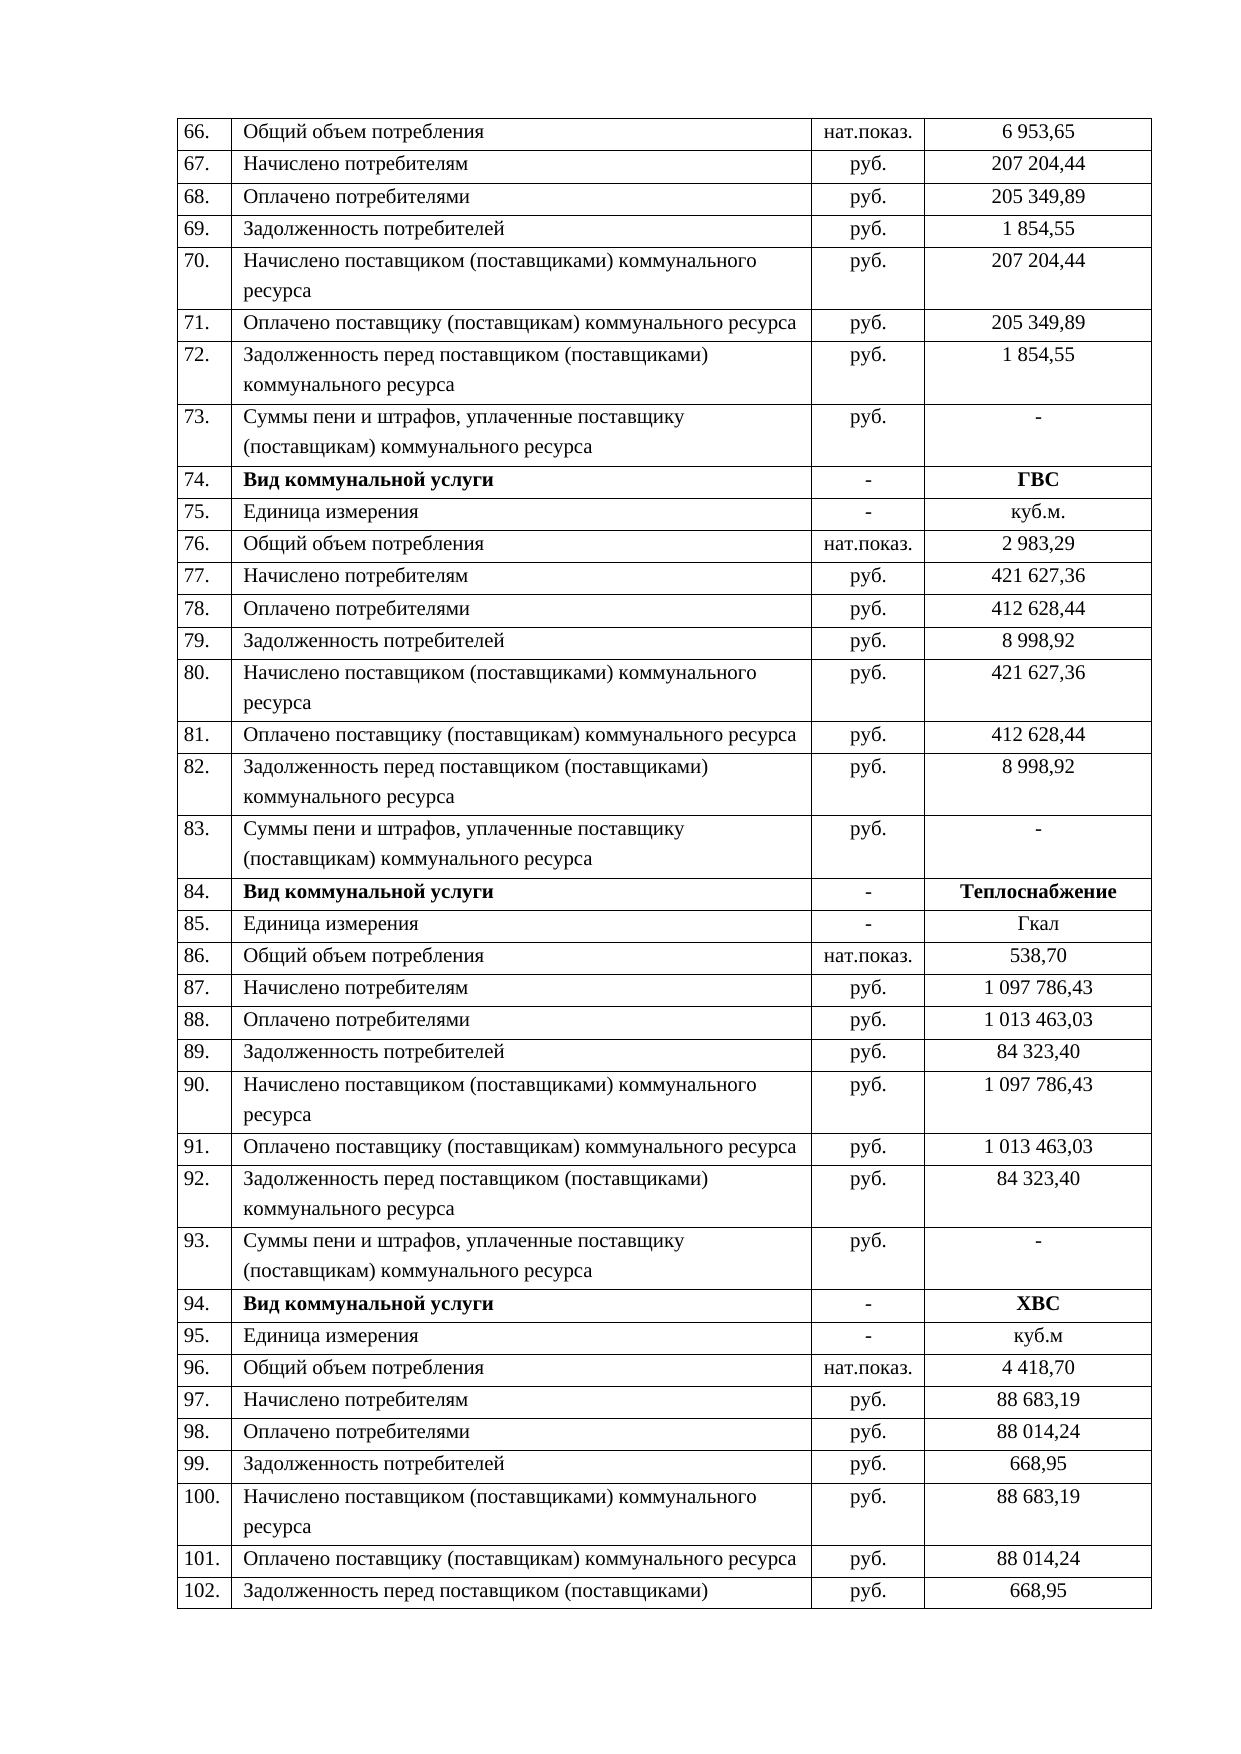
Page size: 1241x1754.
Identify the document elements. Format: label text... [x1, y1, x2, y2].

table_cell [178, 1484, 231, 1545]
table_cell руб. [812, 405, 924, 466]
table_cell 412 628,44 [925, 595, 1151, 627]
table_cell 88 683,19 [925, 1387, 1151, 1418]
table_cell [178, 119, 231, 150]
table_cell руб. [812, 628, 924, 659]
table_cell Оплачено потребителями [232, 1007, 811, 1038]
table_cell 84 323,40 [925, 1040, 1151, 1071]
table_cell 1 854,55 [925, 216, 1151, 247]
table_cell Задолженность потребителей [232, 216, 811, 247]
table_cell [178, 911, 231, 942]
table_cell Начислено поставщиком (поставщиками) коммунального ресурса [232, 248, 811, 309]
table_cell руб. [812, 1007, 924, 1038]
table_cell руб. [812, 1484, 924, 1545]
table_cell 6 953,65 [925, 119, 1151, 150]
table_cell [178, 1040, 231, 1071]
table_cell 4 418,70 [925, 1355, 1151, 1386]
table_cell Общий объем потребления [232, 1355, 811, 1386]
table_cell Общий объем потребления [232, 943, 811, 974]
table_cell [178, 1451, 231, 1482]
table_cell руб. [812, 1578, 924, 1608]
table_cell руб. [812, 1451, 924, 1482]
table_cell 421 627,36 [925, 660, 1151, 721]
table_cell нат.показ. [812, 531, 924, 562]
table_cell - [925, 1228, 1151, 1289]
table_cell [178, 151, 231, 182]
table_cell нат.показ. [812, 119, 924, 150]
table_cell 1 854,55 [925, 342, 1151, 403]
table_cell [178, 342, 231, 403]
table_cell 88 014,24 [925, 1419, 1151, 1450]
table_cell 88 683,19 [925, 1484, 1151, 1545]
table_cell руб. [812, 310, 924, 341]
table_cell [178, 467, 231, 498]
table_cell [178, 1387, 231, 1418]
table_cell 205 349,89 [925, 184, 1151, 215]
table_cell Общий объем потребления [232, 531, 811, 562]
table_cell руб. [812, 216, 924, 247]
table_cell [178, 1072, 231, 1133]
table_cell 1 013 463,03 [925, 1134, 1151, 1165]
table_cell - [812, 911, 924, 942]
table_cell [178, 660, 231, 721]
table_cell 207 204,44 [925, 248, 1151, 309]
table_cell Задолженность потребителей [232, 628, 811, 659]
table_cell Вид коммунальной услуги [232, 1290, 811, 1322]
table_cell руб. [812, 595, 924, 627]
table_cell Общий объем потребления [232, 119, 811, 150]
table_cell 412 628,44 [925, 722, 1151, 753]
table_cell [232, 1578, 811, 1608]
table_cell руб. [812, 1387, 924, 1418]
table_cell Задолженность перед поставщиком (поставщиками) коммунального ресурса [232, 754, 811, 815]
table_cell [178, 531, 231, 562]
table_cell [178, 1228, 231, 1289]
table_cell [178, 310, 231, 341]
table_cell 668,95 [925, 1451, 1151, 1482]
table_cell нат.показ. [812, 943, 924, 974]
table_cell 88 014,24 [925, 1546, 1151, 1577]
table_cell [178, 1134, 231, 1165]
table_cell [178, 248, 231, 309]
table_cell руб. [812, 1166, 924, 1227]
table_cell [178, 1166, 231, 1227]
table_cell Начислено поставщиком (поставщиками) коммунального ресурса [232, 1072, 811, 1133]
table_cell - [812, 499, 924, 530]
table_cell [178, 975, 231, 1006]
table_cell руб. [812, 660, 924, 721]
table_cell Начислено поставщиком (поставщиками) коммунального ресурса [232, 660, 811, 721]
table_cell руб. [812, 248, 924, 309]
table_cell [178, 628, 231, 659]
table_cell - [812, 1290, 924, 1322]
table_cell - [812, 879, 924, 910]
table_cell 538,70 [925, 943, 1151, 974]
table_cell [178, 1355, 231, 1386]
table_cell Оплачено потребителями [232, 595, 811, 627]
table_cell [178, 879, 231, 910]
table_cell руб. [812, 722, 924, 753]
table_cell нат.показ. [812, 1355, 924, 1386]
table_cell Суммы пени и штрафов, уплаченные поставщику (поставщикам) коммунального ресурса [232, 405, 811, 466]
table_cell 207 204,44 [925, 151, 1151, 182]
table_cell руб. [812, 151, 924, 182]
table_cell Вид коммунальной услуги [232, 467, 811, 498]
table_cell [178, 1546, 231, 1577]
table_cell [178, 595, 231, 627]
table_cell Задолженность перед поставщиком (поставщиками) коммунального ресурса [232, 342, 811, 403]
table_cell [178, 216, 231, 247]
table_cell 205 349,89 [925, 310, 1151, 341]
table_cell 84 323,40 [925, 1166, 1151, 1227]
table_cell [178, 1323, 231, 1354]
table_cell руб. [812, 342, 924, 403]
table_cell Начислено потребителям [232, 151, 811, 182]
table_cell руб. [812, 1040, 924, 1071]
table_cell [178, 563, 231, 594]
table_cell Единица измерения [232, 499, 811, 530]
table_cell руб. [812, 184, 924, 215]
table_cell Начислено потребителям [232, 1387, 811, 1418]
table_cell Начислено потребителям [232, 563, 811, 594]
table_cell [178, 816, 231, 877]
table_cell Единица измерения [232, 911, 811, 942]
table_cell 1 097 786,43 [925, 1072, 1151, 1133]
table_cell [178, 722, 231, 753]
table_cell Вид коммунальной услуги [232, 879, 811, 910]
table_cell Оплачено поставщику (поставщикам) коммунального ресурса [232, 722, 811, 753]
table_cell [178, 1007, 231, 1038]
table_cell Оплачено поставщику (поставщикам) коммунального ресурса [232, 1134, 811, 1165]
table_cell Суммы пени и штрафов, уплаченные поставщику (поставщикам) коммунального ресурса [232, 816, 811, 877]
table_cell - [925, 816, 1151, 877]
table_cell - [812, 467, 924, 498]
table_cell руб. [812, 816, 924, 877]
table_cell куб.м [925, 1323, 1151, 1354]
table_cell Единица измерения [232, 1323, 811, 1354]
table_cell руб. [812, 1228, 924, 1289]
table_cell куб.м. [925, 499, 1151, 530]
table_cell 668,95 [925, 1578, 1151, 1608]
table_cell Оплачено потребителями [232, 184, 811, 215]
table_cell Теплоснабжение [925, 879, 1151, 910]
table_cell [178, 943, 231, 974]
table_cell Гкал [925, 911, 1151, 942]
table_cell Задолженность потребителей [232, 1040, 811, 1071]
table_cell [178, 499, 231, 530]
table_cell [178, 405, 231, 466]
table_cell 8 998,92 [925, 754, 1151, 815]
table_cell Суммы пени и штрафов, уплаченные поставщику (поставщикам) коммунального ресурса [232, 1228, 811, 1289]
table_cell [178, 754, 231, 815]
table_cell Оплачено поставщику (поставщикам) коммунального ресурса [232, 1546, 811, 1577]
table_cell 2 983,29 [925, 531, 1151, 562]
table_cell [178, 1578, 231, 1608]
table_cell 421 627,36 [925, 563, 1151, 594]
table_cell Оплачено потребителями [232, 1419, 811, 1450]
table_cell 1 013 463,03 [925, 1007, 1151, 1038]
table_cell Начислено поставщиком (поставщиками) коммунального ресурса [232, 1484, 811, 1545]
table_cell руб. [812, 1072, 924, 1133]
table_cell ГВС [925, 467, 1151, 498]
table_cell руб. [812, 1546, 924, 1577]
table_cell [178, 1290, 231, 1322]
table_cell [178, 1419, 231, 1450]
table_cell ХВС [925, 1290, 1151, 1322]
table_cell Оплачено поставщику (поставщикам) коммунального ресурса [232, 310, 811, 341]
table_cell Задолженность потребителей [232, 1451, 811, 1482]
table_cell Задолженность перед поставщиком (поставщиками) коммунального ресурса [232, 1166, 811, 1227]
table_cell 1 097 786,43 [925, 975, 1151, 1006]
table_cell - [812, 1323, 924, 1354]
table_cell руб. [812, 1134, 924, 1165]
table_cell 8 998,92 [925, 628, 1151, 659]
table_cell руб. [812, 754, 924, 815]
table_cell руб. [812, 975, 924, 1006]
table_cell Начислено потребителям [232, 975, 811, 1006]
table_cell руб. [812, 1419, 924, 1450]
table_cell [178, 184, 231, 215]
table_cell руб. [812, 563, 924, 594]
table_cell - [925, 405, 1151, 466]
